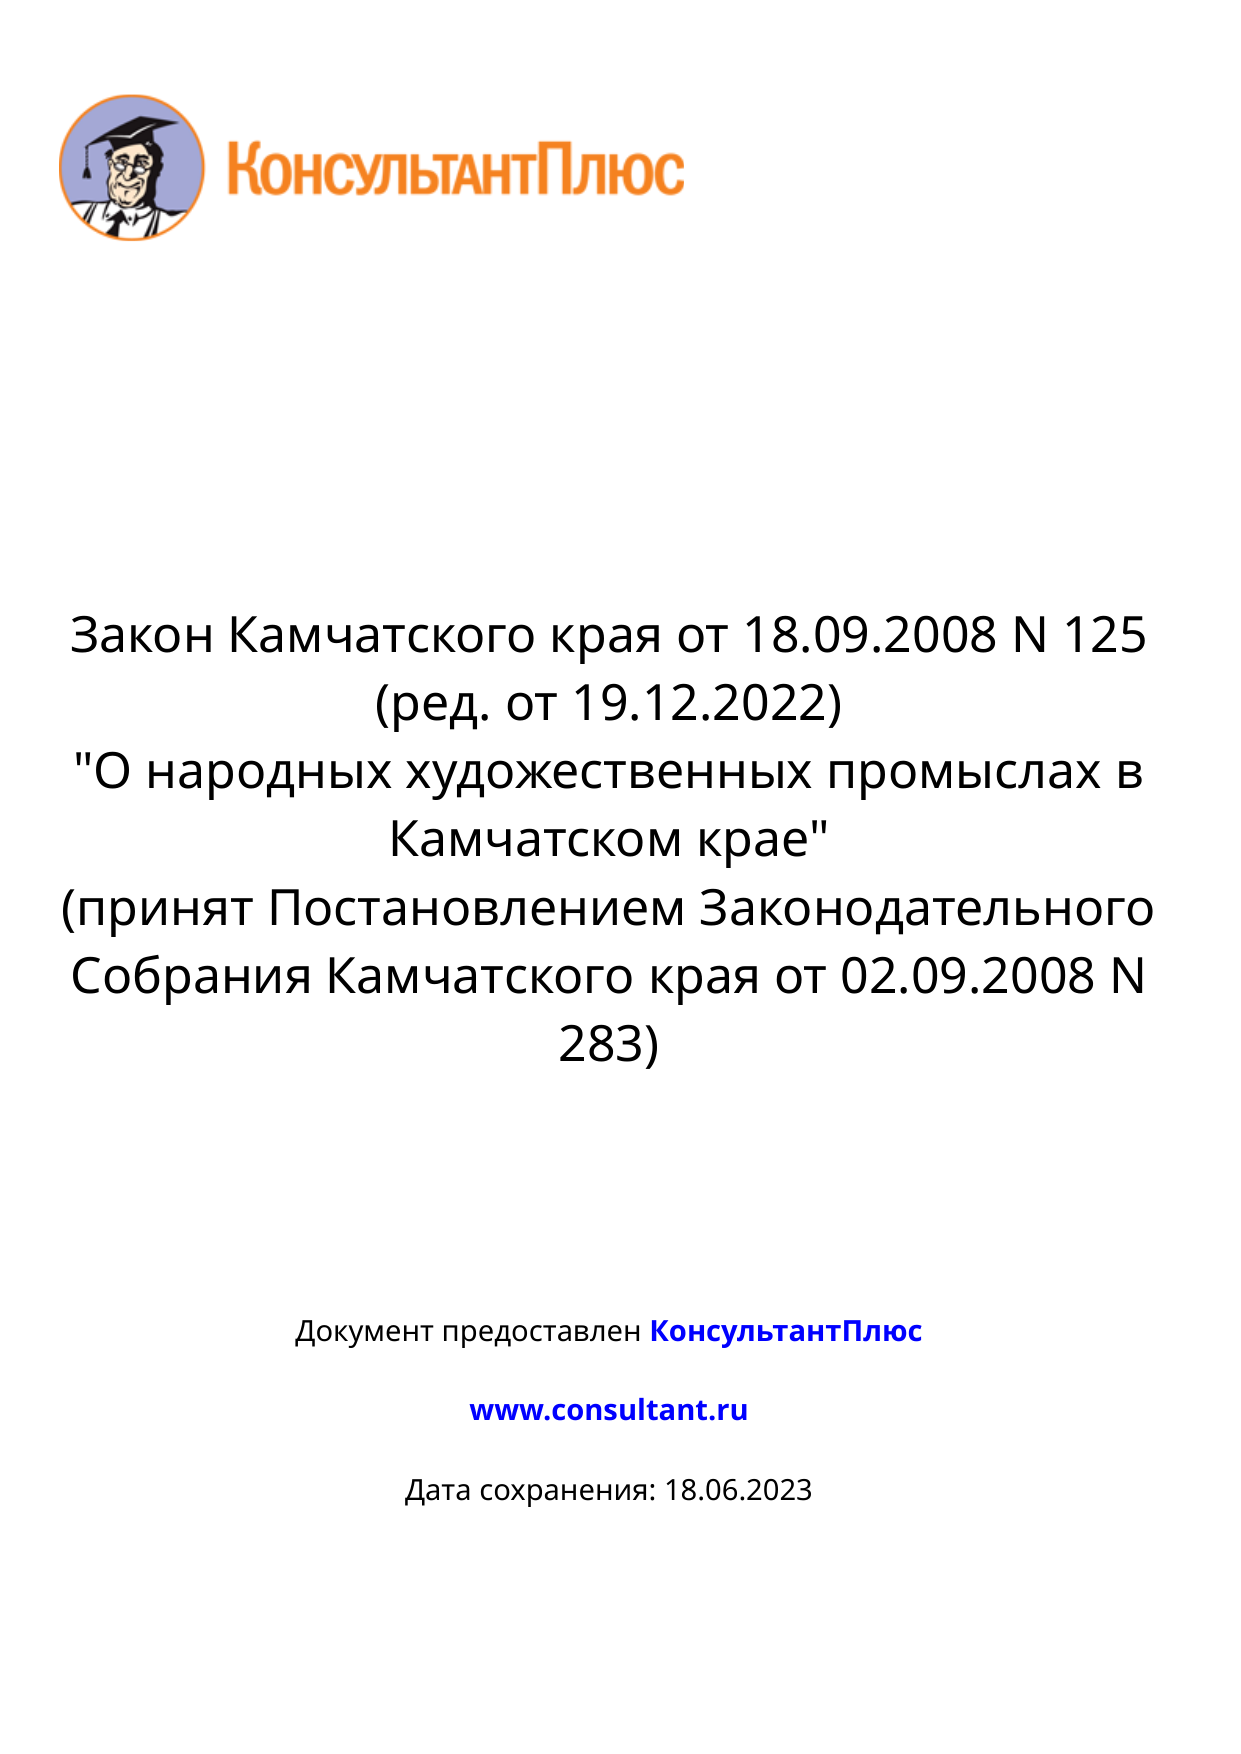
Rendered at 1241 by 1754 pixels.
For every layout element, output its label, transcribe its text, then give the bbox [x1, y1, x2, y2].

table_cell Закон Камчатского края от 18.09.2008 N 125 (ред. от 19.12.2022) "О народных художественных промыслах в Камчатском крае" (принят Постановлением Законодательного Собрания Камчатского края от 02.09.2008 N 283) [51, 403, 1167, 1272]
table_header [51, 88, 1167, 403]
picture [59, 93, 684, 243]
table_cell Документ предоставлен КонсультантПлюс www.consultant.ru Дата сохранения: 18.06.2023 [51, 1272, 1167, 1587]
